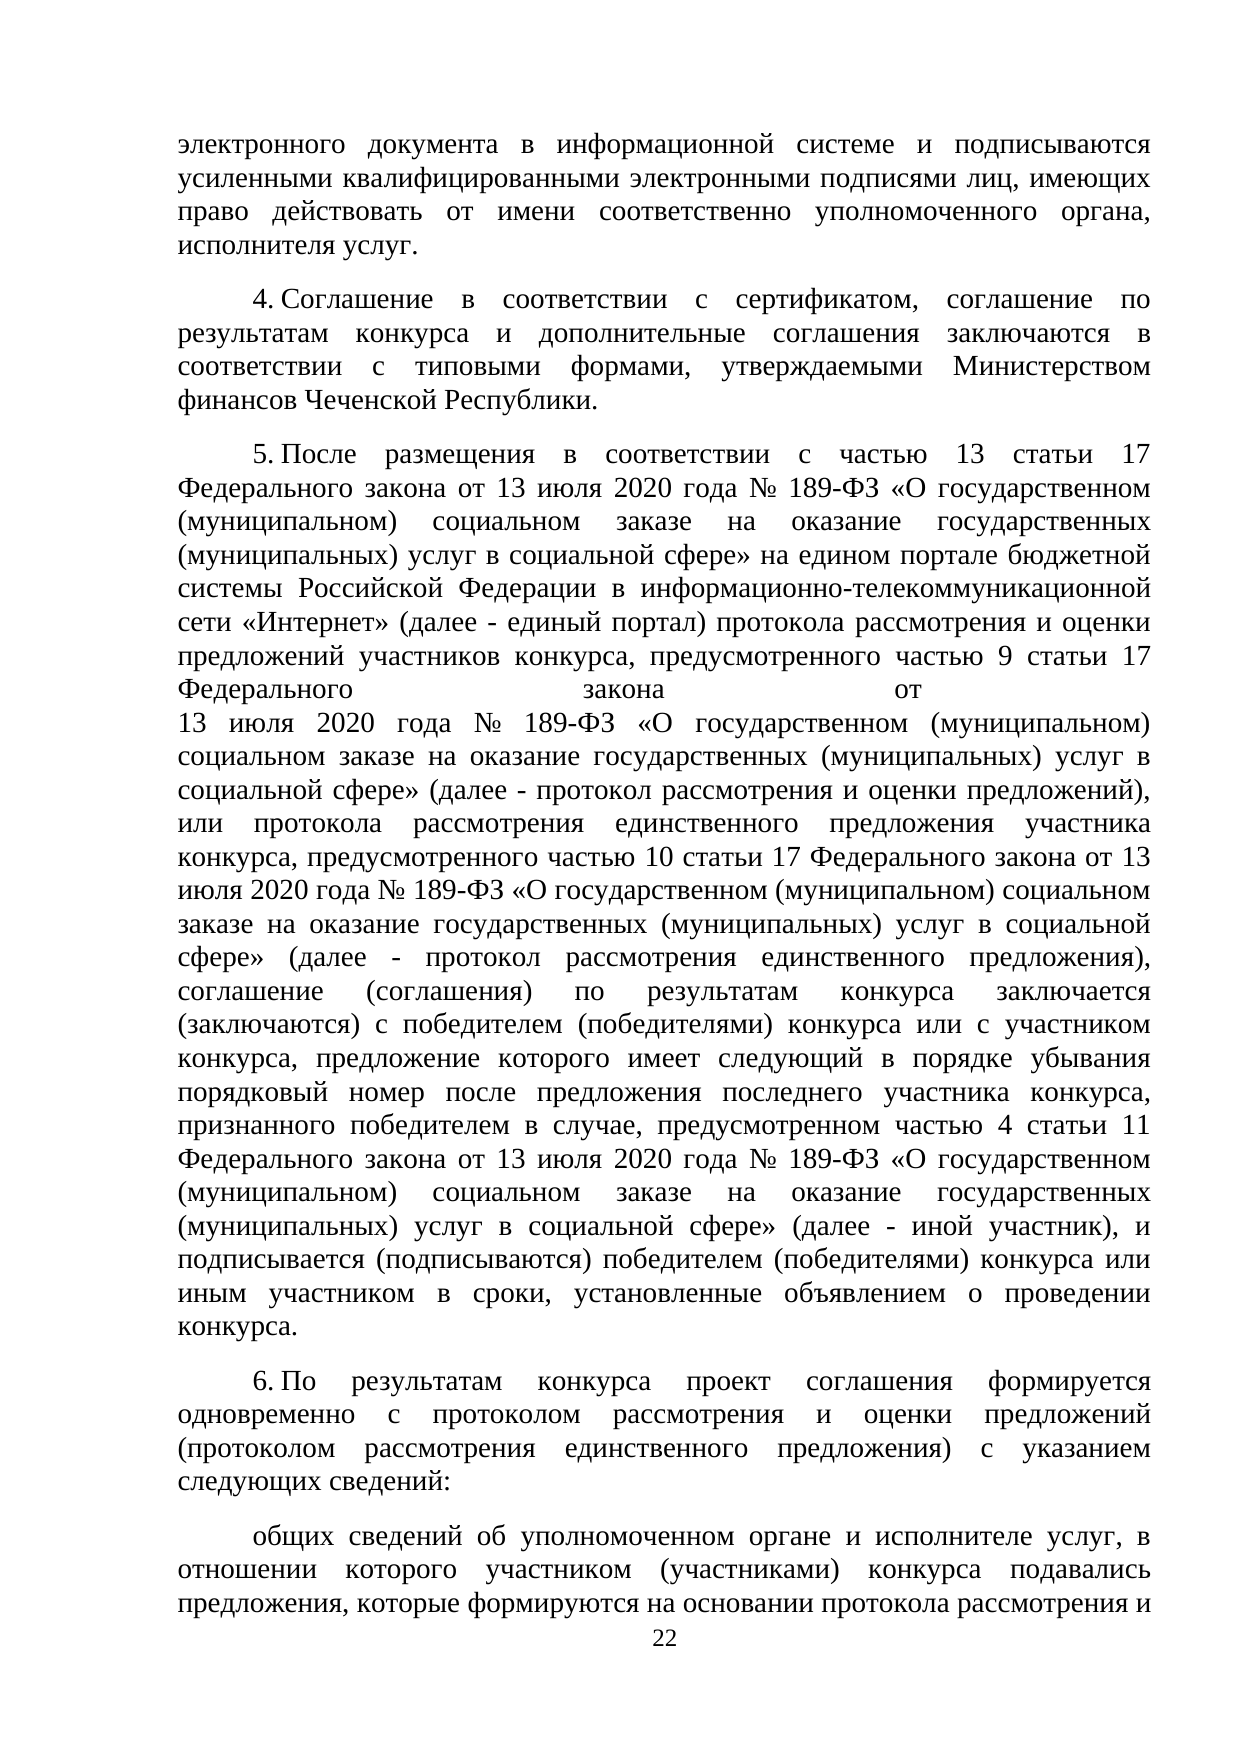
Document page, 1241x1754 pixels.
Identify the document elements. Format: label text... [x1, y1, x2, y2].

text 5. После размещения в соответствии с частью 13 статьи 17 Федерального закона от 13 июля 2020 года № 189-ФЗ «О государственном (муниципальном) социальном заказе на оказание государственных (муниципальных) услуг в социальной сфере» на едином портале бюджетной системы Российской Федерации в информационно-телекоммуникационной сети «Интернет» (далее - единый портал) протокола рассмотрения и оценки предложений участников конкурса, предусмотренного частью 9 статьи 17 Федерального закона от 13 июля 2020 года № 189-ФЗ «О государственном (муниципальном) социальном заказе на оказание государственных (муниципальных) услуг в социальной сфере» (далее - протокол рассмотрения и оценки предложений), или протокола рассмотрения единственного предложения участника конкурса, предусмотренного частью 10 статьи 17 Федерального закона от 13 июля 2020 года № 189-ФЗ «О государственном (муниципальном) социальном заказе на оказание государственных (муниципальных) услуг в социальной сфере» (далее - протокол рассмотрения единственного предложения), соглашение (соглашения) по результатам конкурса заключается (заключаются) с победителем (победителями) конкурса или с участником конкурса, предложение которого имеет следующий в порядке убывания порядковый номер после предложения последнего участника конкурса, признанного победителем в случае, предусмотренном частью 4 статьи 11 Федерального закона от 13 июля 2020 года № 189-ФЗ «О государственном (муниципальном) социальном заказе на оказание государственных (муниципальных) услуг в социальной сфере» (далее - иной участник), и подписывается (подписываются) победителем (победителями) конкурса или иным участником в сроки, установленные объявлением о проведении конкурса. [177, 436, 1152, 1342]
text 4. Соглашение в соответствии с сертификатом, соглашение по результатам конкурса и дополнительные соглашения заключаются в соответствии с типовыми формами, утверждаемыми Министерством финансов Чеченской Республики. [177, 281, 1152, 416]
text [177, 1518, 1152, 1618]
text 6. По результатам конкурса проект соглашения формируется одновременно с протоколом рассмотрения и оценки предложений (протоколом рассмотрения единственного предложения) с указанием следующих сведений: [177, 1363, 1152, 1497]
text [177, 126, 1152, 261]
